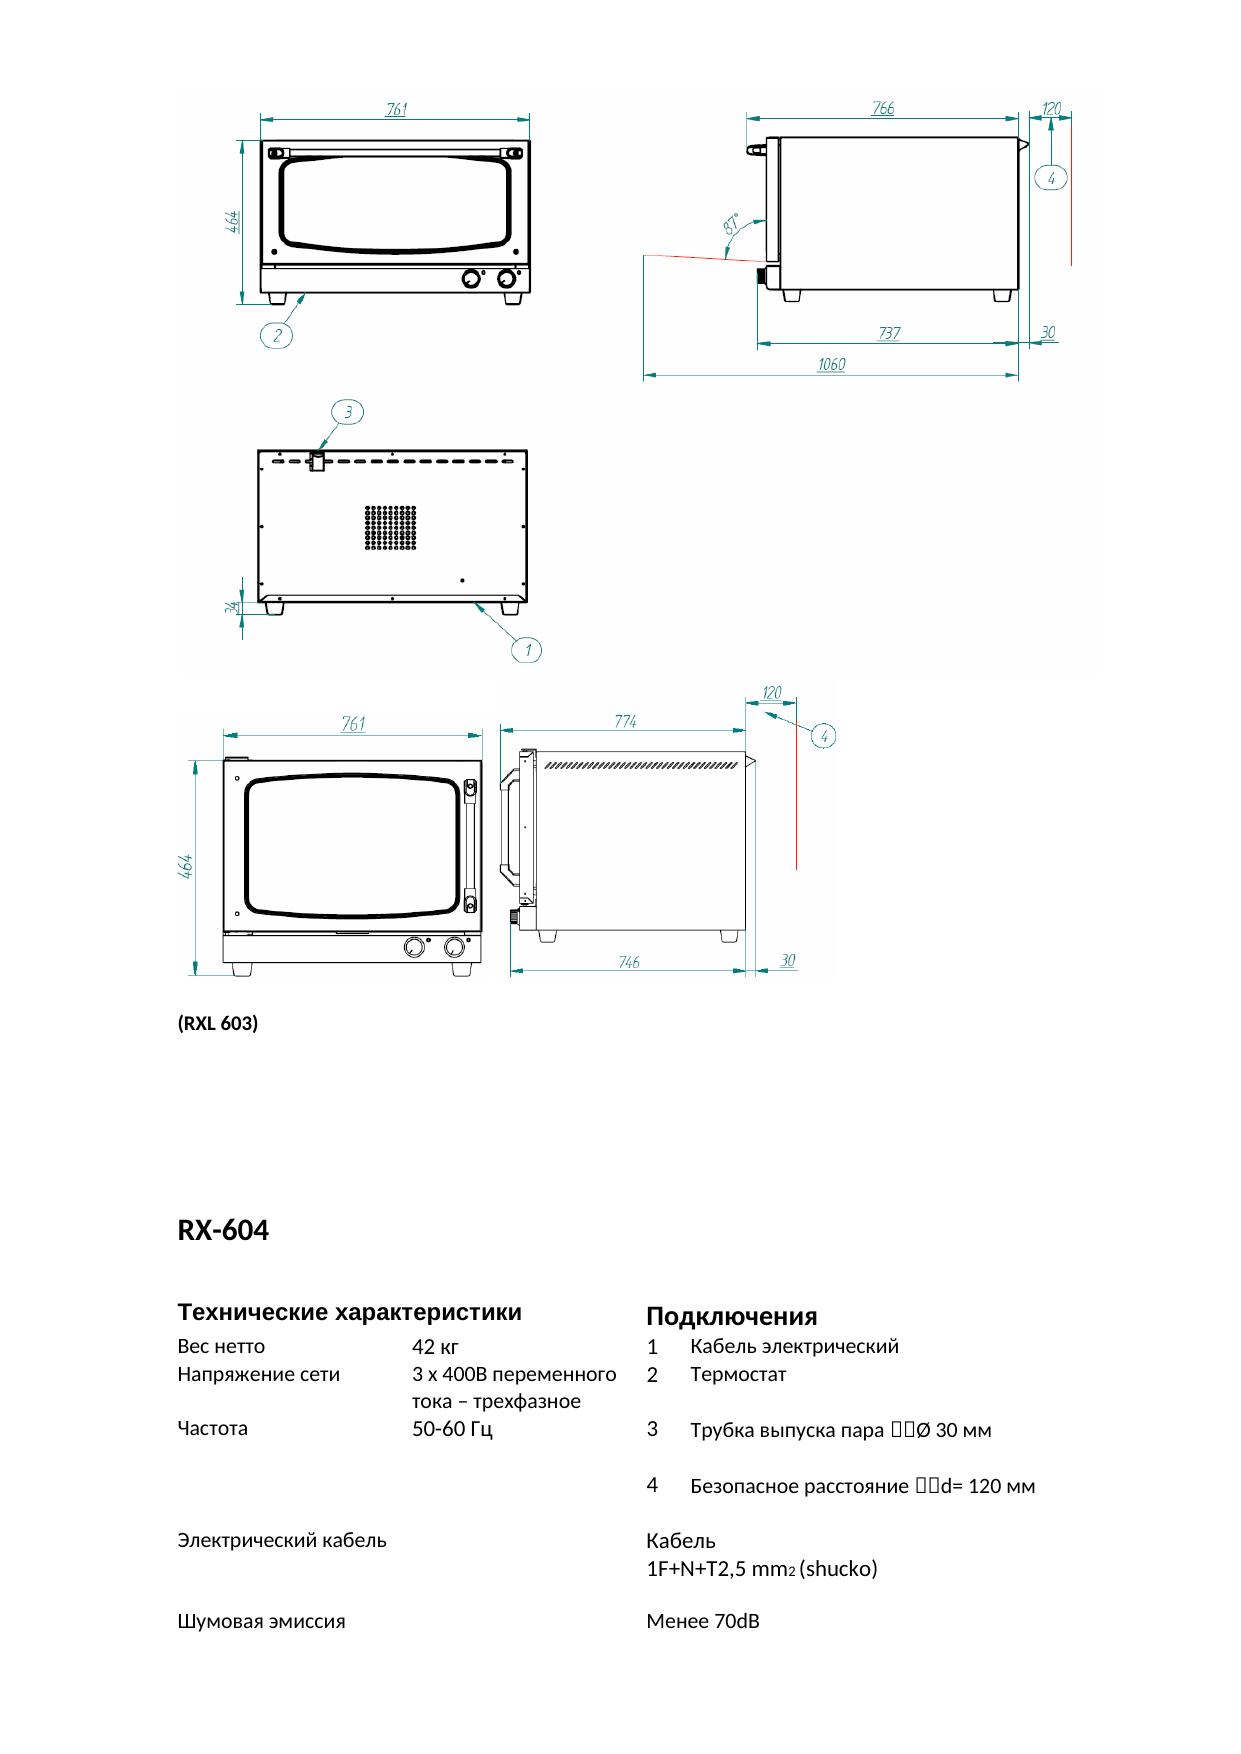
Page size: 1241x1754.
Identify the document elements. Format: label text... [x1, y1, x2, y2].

table_cell 1 [635, 1332, 679, 1360]
table_cell Вес нетто [166, 1332, 401, 1360]
table_cell 3 x 400В переменного тока – трехфазное [401, 1360, 635, 1414]
table_cell Кабель 1F+N+T2,5 mm2 (shucko) [635, 1527, 1104, 1607]
table_cell 42 кг [401, 1332, 635, 1360]
table_header Подключения [635, 1298, 1104, 1332]
table_cell 2 [635, 1360, 679, 1414]
table_cell Кабель электрический [679, 1332, 1104, 1360]
text RX-604 [177, 1210, 1152, 1248]
table_cell Трубка выпуска пара Ø 30 мм Безопасное расстояние d= 120 мм [679, 1414, 1104, 1527]
table_cell Шумовая эмиссия [166, 1607, 635, 1634]
table_cell Менее 70dB [635, 1607, 1104, 1634]
table_cell Термостат [679, 1360, 1104, 1414]
table_cell Напряжение сети [166, 1360, 401, 1414]
table_cell Электрический кабель [166, 1527, 635, 1607]
text (RXL 603) [177, 1010, 1152, 1035]
table_cell 3 4 [635, 1414, 679, 1527]
table_header Технические характеристики [166, 1298, 635, 1332]
table_cell Частота [166, 1414, 401, 1527]
table_cell 50-60 Гц [401, 1414, 635, 1527]
